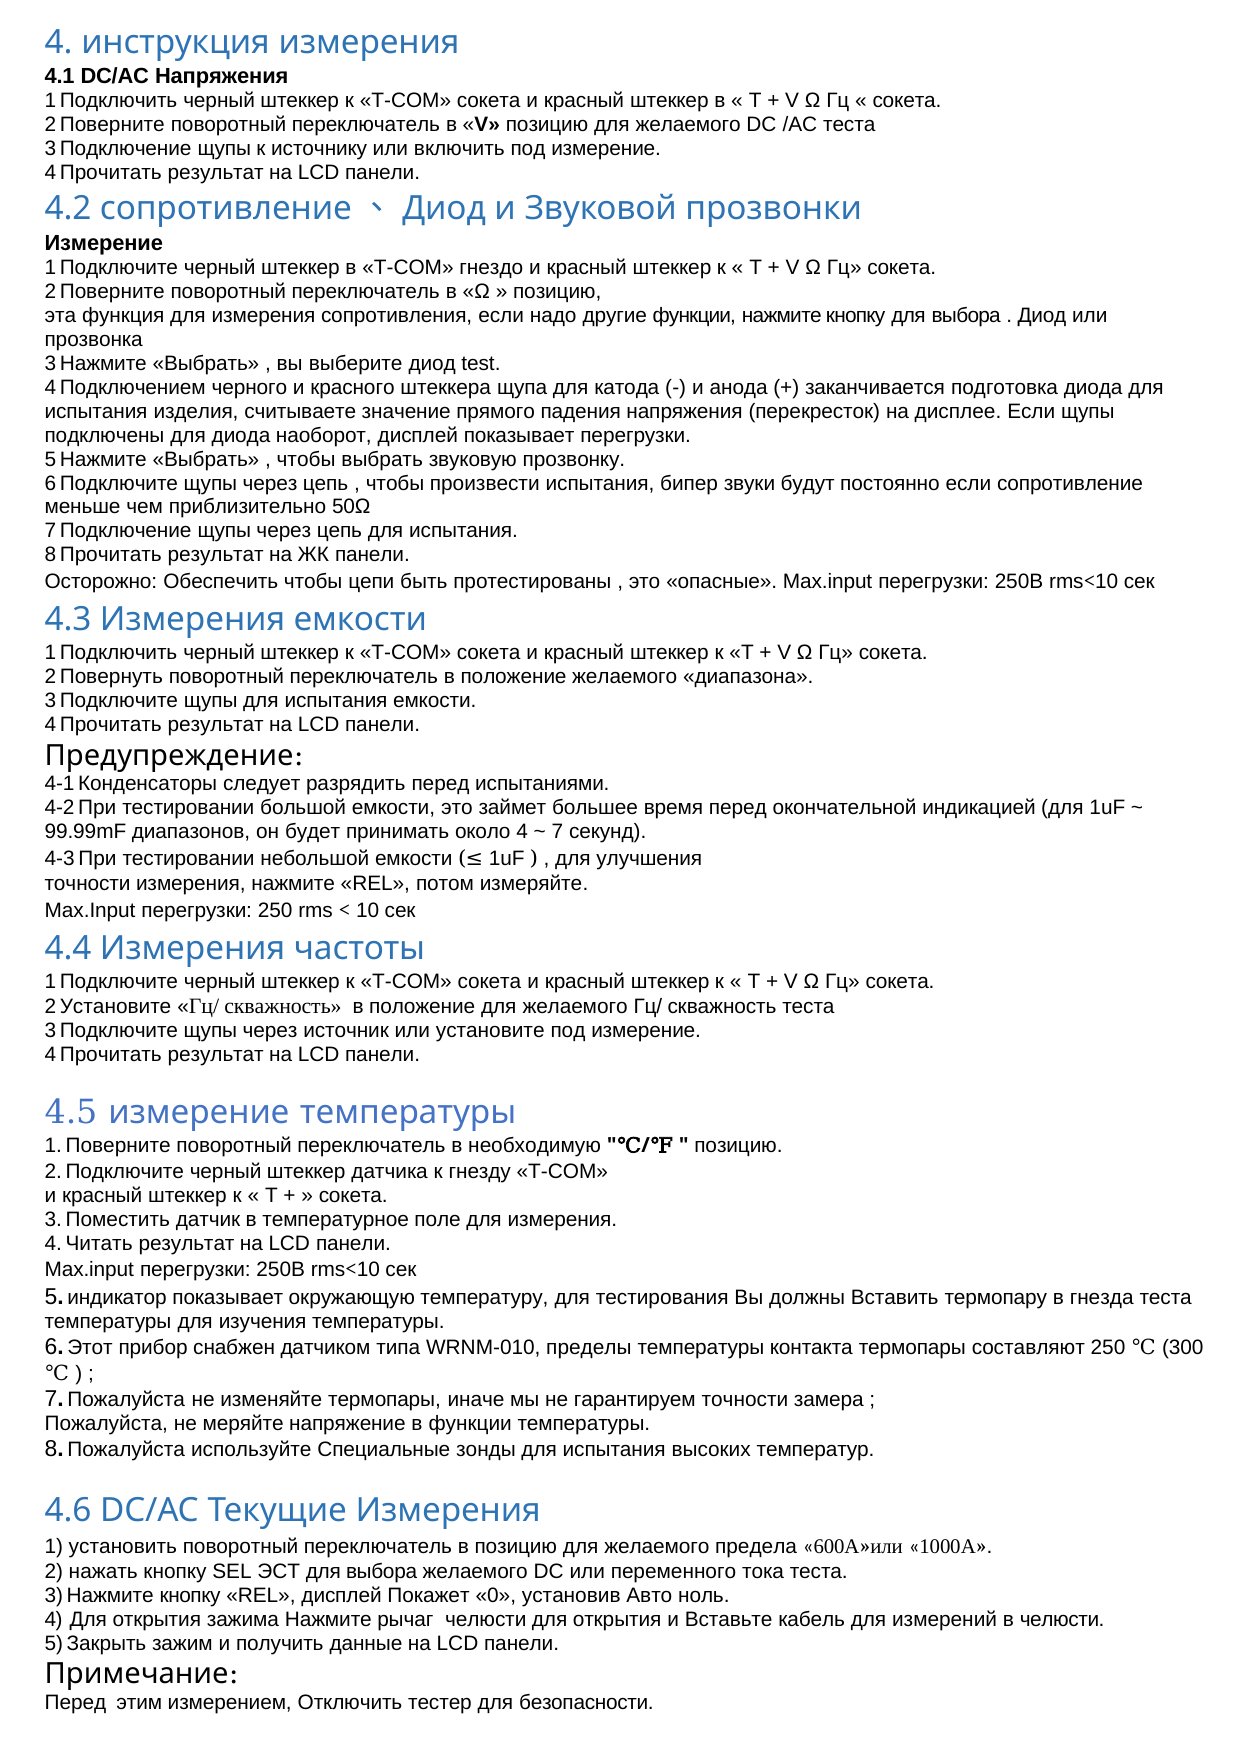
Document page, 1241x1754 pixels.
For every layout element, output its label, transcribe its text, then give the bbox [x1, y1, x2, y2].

text 1 Подключить черный штеккер к «T-COM» сокета и красный штеккер в « T + V Ω Гц « сокета. [44, 88, 1211, 112]
text 2 Поверните поворотный переключатель в «Ω » позицию, [44, 279, 1211, 303]
text 4. Читать результат на LCD панели. [44, 1230, 1211, 1254]
text 1. Поверните поворотный переключатель в необходимую "℃/℉ " позицию. [44, 1130, 1211, 1158]
text 4.3 Измерения емкости [44, 595, 1211, 640]
text 4) Для открытия зажима Нажмите рычаг челюсти для открытия и Вставьте кабель для измерений в челюсти. [44, 1607, 1211, 1631]
text 1 Подключить черный штеккер к «T-COM» сокета и красный штеккер к «T + V Ω Гц» сокета. [44, 640, 1211, 664]
text 2 Поверните поворотный переключатель в «V» позицию для желаемого DC /AC теста [44, 112, 1211, 136]
text Пожалуйста, не меряйте напряжение в функции температуры. [44, 1411, 1211, 1435]
text 4 Прочитать результат на LCD панели. [44, 1042, 1211, 1066]
text 1 Подключите черный штеккер в «T-COM» гнездо и красный штеккер к « T + V Ω Гц» сокета. [44, 255, 1211, 279]
text точности измерения, нажмите «REL», потом измеряйте. [44, 871, 1211, 895]
text 5 Нажмите «Выбрать» , чтобы выбрать звуковую прозвонку. [44, 446, 1211, 470]
text 4 Прочитать результат на LCD панели. [44, 712, 1211, 736]
text Измерение [44, 229, 1211, 255]
text 3 Подключите щупы для испытания емкости. [44, 688, 1211, 712]
text 7. Пожалуйста не изменяйте термопары, иначе мы не гарантируем точности замера ; [44, 1385, 1211, 1411]
text 4. инструкция измерения [44, 18, 1211, 63]
text 2 Установите «Гц/ скважность» в положение для желаемого Гц/ скважность теста [44, 993, 1211, 1018]
text 3 Подключение щупы к источнику или включить под измерение. [44, 136, 1211, 160]
text Примечание: [44, 1655, 1211, 1690]
text 5) Закрыть зажим и получить данные на LCD панели. [44, 1631, 1211, 1655]
text 8 Прочитать результат на ЖК панели. [44, 542, 1211, 566]
text 6. Этот прибор снабжен датчиком типа WRNM-010, пределы температуры контакта термопары составляют 250 ℃ (300 ℃ ) ; [44, 1333, 1211, 1385]
text Max.input перегрузки: 250В rms<10 сек [44, 1254, 1211, 1283]
text и красный штеккер к « T + » сокета. [44, 1182, 1211, 1206]
text 4-2 При тестировании большой емкости, это займет большее время перед окончательной индикацией (для 1uF ~ 99.99mF диапазонов, он будет принимать около 4 ~ 7 секунд). [44, 795, 1211, 843]
text Перед этим измерением, Отключить тестер для безопасности. [44, 1690, 1211, 1714]
text 2 Повернуть поворотный переключатель в положение желаемого «диапазона». [44, 664, 1211, 688]
text 1) установить поворотный переключатель в позицию для желаемого предела «600А»или «1000A». [44, 1531, 1211, 1559]
text 3 Подключите щупы через источник или установите под измерение. [44, 1018, 1211, 1042]
text 4.2 сопротивление 、 Диод и Звуковой прозвонки [44, 184, 1211, 229]
text Max.Input перегрузки: 250 rms < 10 сек [44, 895, 1211, 924]
text 4-3 При тестировании небольшой емкости (≤ 1uF ) , для улучшения [44, 843, 1211, 871]
text 1 Подключите черный штеккер к «T-COM» сокета и красный штеккер к « T + V Ω Гц» сокета. [44, 969, 1211, 993]
text 4 Подключением черного и красного штеккера щупа для катода (-) и анода (+) заканчивается подготовка диода для испытания изделия, считываете значение прямого падения напряжения (перекресток) на дисплее. Если щупы подключены для диода наоборот, дисплей показывает перегрузки. [44, 374, 1211, 446]
text 6 Подключите щупы через цепь , чтобы произвести испытания, бипер звуки будут постоянно если сопротивление меньше чем приблизительно 50Ω [44, 470, 1211, 518]
text 4.6 DC/AC Текущие Измерения [44, 1485, 1211, 1531]
text 4 Прочитать результат на LCD панели. [44, 160, 1211, 184]
text 4.4 Измерения частоты [44, 924, 1211, 969]
text 4.5 измерение температуры [44, 1090, 1211, 1130]
text Осторожно: Обеспечить чтобы цепи быть протестированы , это «опасные». Max.input перегрузки: 250В rms<10 сек [44, 566, 1211, 595]
text 4-1 Конденсаторы следует разрядить перед испытаниями. [44, 771, 1211, 795]
text 5. индикатор показывает окружающую температуру, для тестирования Вы должны Вставить термопару в гнезда теста температуры для изучения температуры. [44, 1283, 1211, 1333]
text 2. Подключите черный штеккер датчика к гнезду «T-COM» [44, 1158, 1211, 1182]
text 3) Нажмите кнопку «REL», дисплей Покажет «0», установив Авто ноль. [44, 1583, 1211, 1607]
text 3 Нажмите «Выбрать» , вы выберите диод test. [44, 351, 1211, 374]
text эта функция для измерения сопротивления, если надо другие функции, нажмите кнопку для выбора . Диод или прозвонка [44, 303, 1211, 351]
text 3. Поместить датчик в температурное поле для измерения. [44, 1206, 1211, 1230]
text 7 Подключение щупы через цепь для испытания. [44, 518, 1211, 542]
text 2) нажать кнопку SEL ЭСТ для выбора желаемого DC или переменного тока теста. [44, 1559, 1211, 1583]
text 4.1 DC/AC Напряжения [44, 63, 1211, 88]
text Предупреждение: [44, 736, 1211, 771]
text 8. Пожалуйста используйте Специальные зонды для испытания высоких температур. [44, 1435, 1211, 1461]
